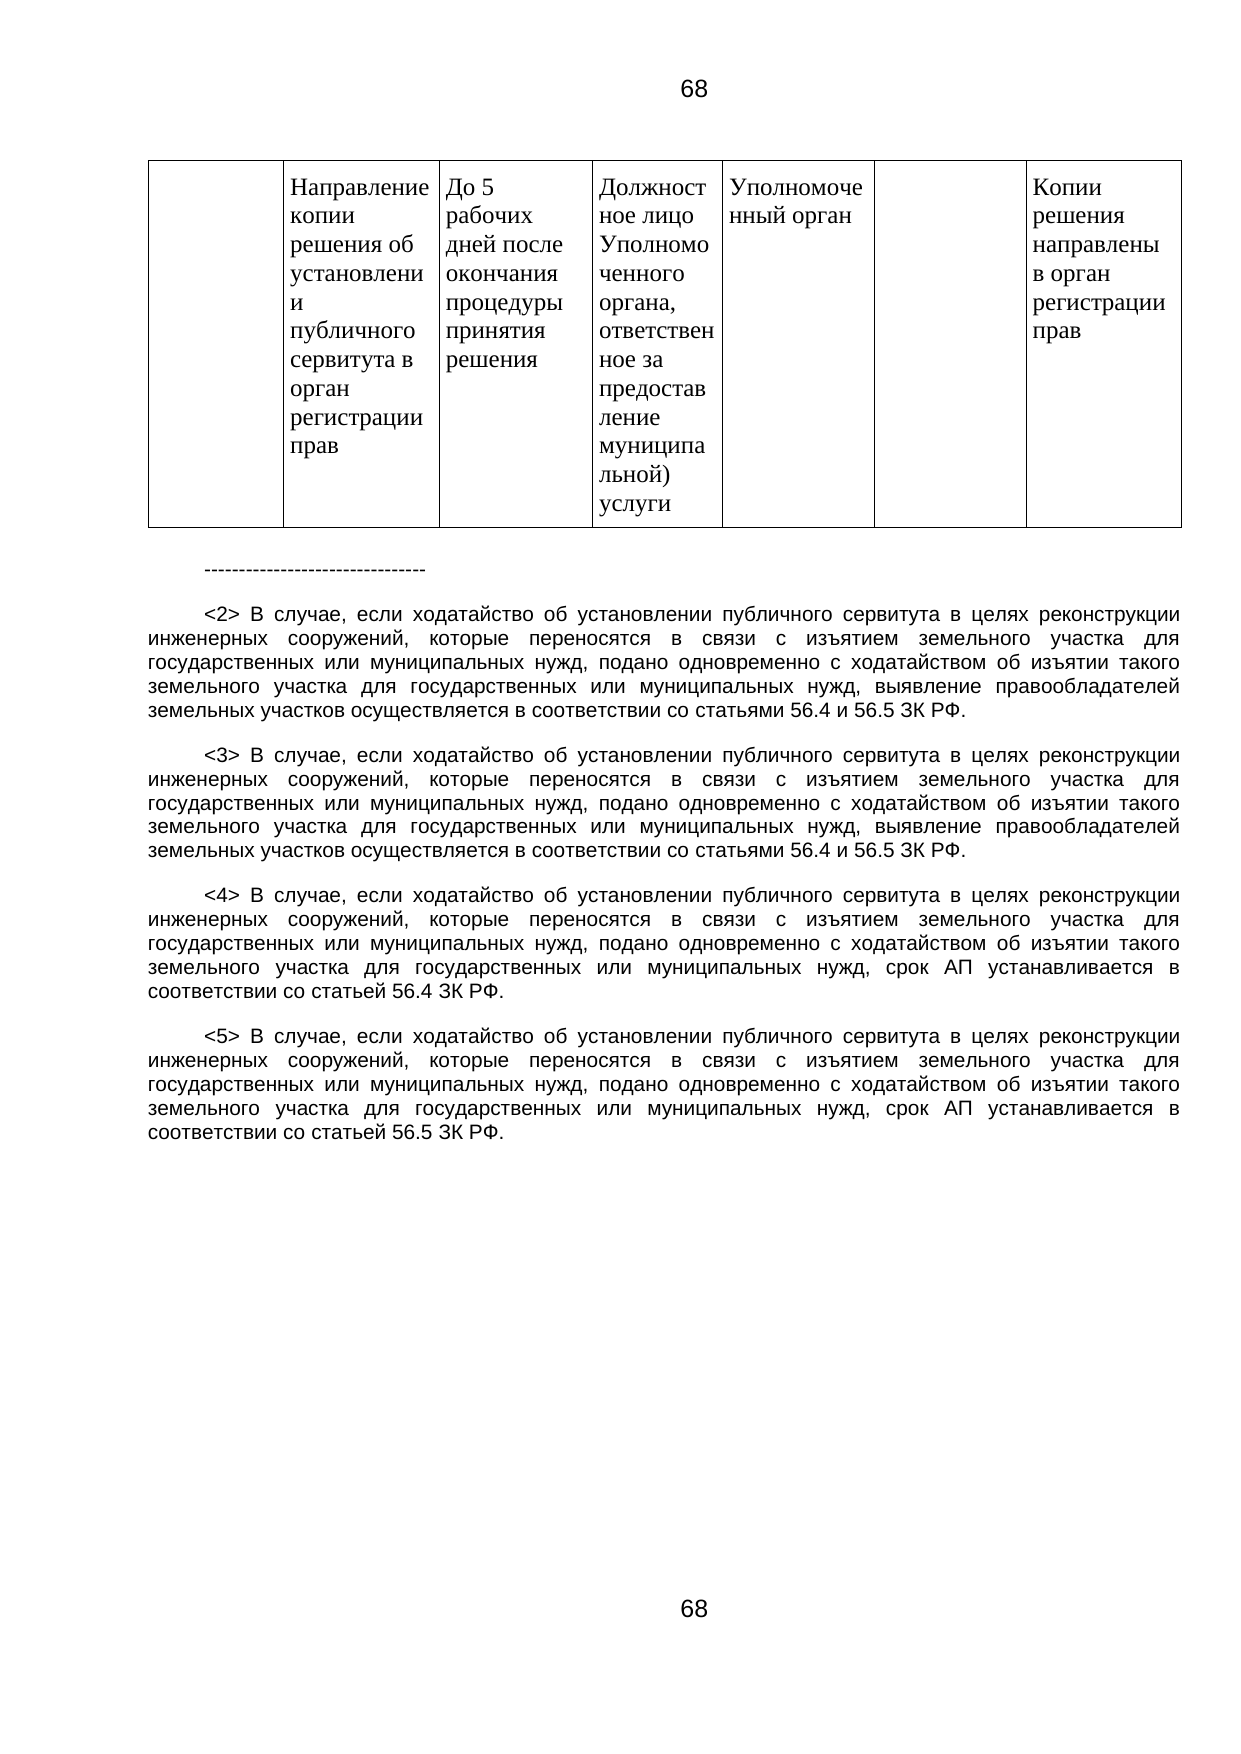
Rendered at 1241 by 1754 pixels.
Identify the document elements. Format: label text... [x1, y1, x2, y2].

table_cell Копии решения направлены в орган регистрации прав [1027, 161, 1181, 527]
table_cell Должностное лицо Уполномоченного органа, ответственное за предоставление муниципальной) услуги [593, 161, 722, 527]
text <2> В случае, если ходатайство об установлении публичного сервитута в целях реконструкции инженерных сооружений, которые переносятся в связи с изъятием земельного участка для государственных или муниципальных нужд, подано одновременно с ходатайством об изъятии такого земельного участка для государственных или муниципальных нужд, выявление правообладателей земельных участков осуществляется в соответствии со статьями 56.4 и 56.5 ЗК РФ. [148, 602, 1181, 722]
table_cell Направление копии решения об установлении публичного сервитута в орган регистрации прав [284, 161, 439, 527]
text <3> В случае, если ходатайство об установлении публичного сервитута в целях реконструкции инженерных сооружений, которые переносятся в связи с изъятием земельного участка для государственных или муниципальных нужд, подано одновременно с ходатайством об изъятии такого земельного участка для государственных или муниципальных нужд, выявление правообладателей земельных участков осуществляется в соответствии со статьями 56.4 и 56.5 ЗК РФ. [148, 742, 1181, 862]
text <5> В случае, если ходатайство об установлении публичного сервитута в целях реконструкции инженерных сооружений, которые переносятся в связи с изъятием земельного участка для государственных или муниципальных нужд, подано одновременно с ходатайством об изъятии такого земельного участка для государственных или муниципальных нужд, срок АП устанавливается в соответствии со статьей 56.5 ЗК РФ. [148, 1024, 1181, 1143]
text -------------------------------- [148, 557, 1181, 581]
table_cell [723, 161, 874, 527]
table_cell [875, 161, 1026, 527]
table_cell [149, 161, 283, 527]
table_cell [440, 161, 592, 527]
text <4> В случае, если ходатайство об установлении публичного сервитута в целях реконструкции инженерных сооружений, которые переносятся в связи с изъятием земельного участка для государственных или муниципальных нужд, подано одновременно с ходатайством об изъятии такого земельного участка для государственных или муниципальных нужд, срок АП устанавливается в соответствии со статьей 56.4 ЗК РФ. [148, 883, 1181, 1003]
